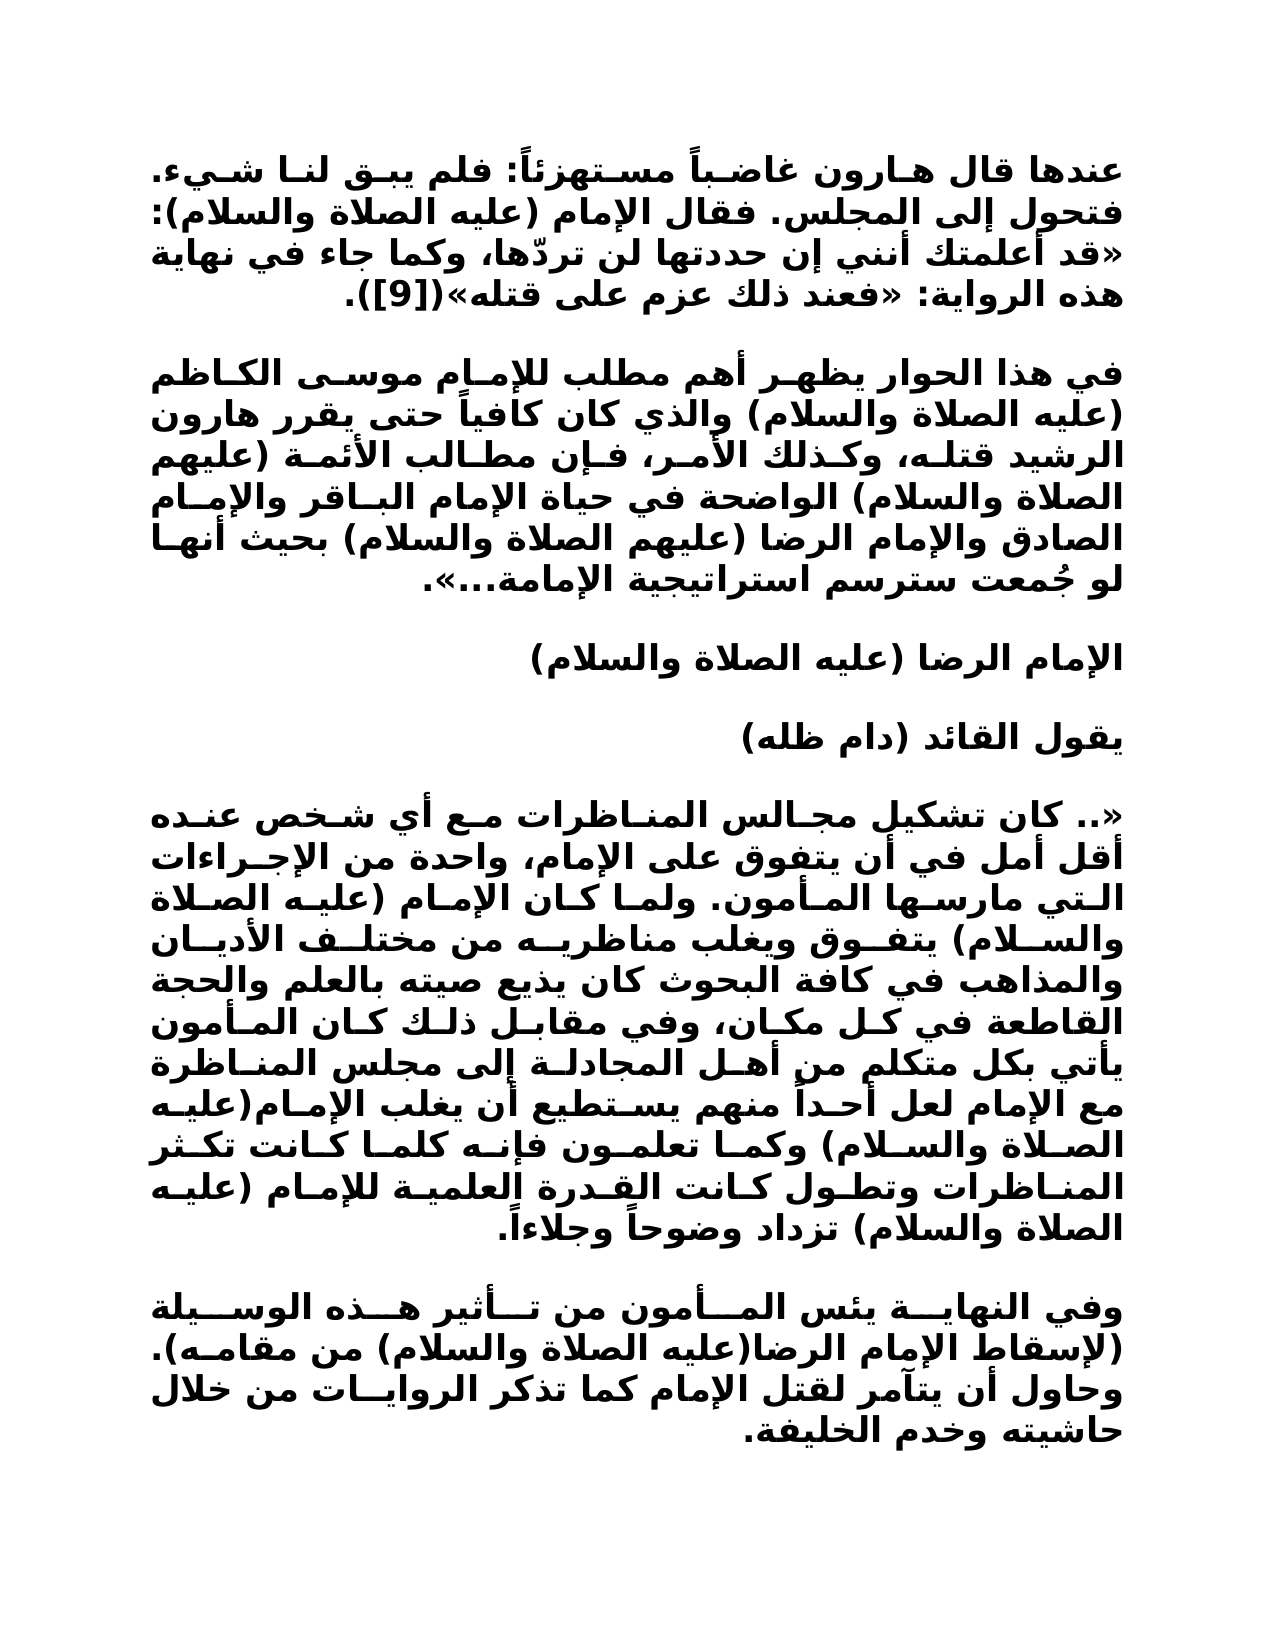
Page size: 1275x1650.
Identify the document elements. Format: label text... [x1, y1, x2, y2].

text «.. كان تشكيل مجالس المناظرات مع أي شخص عنده أقل أمل في أن يتفوق على الإمام، واحدة من الإجراءات التي مارسها المأمون. ولما كان الإمام (عليه الصلاة والسلام) يتفوق ويغلب مناظريه من مختلف الأديان والمذاهب في كافة البحوث كان يذيع صيته بالعلم والحجة القاطعة في كل مكان، وفي مقابل ذلك كان المأمون يأتي بكل متكلم من أهل المجادلة إلى مجلس المناظرة مع الإمام لعل أحداً منهم يستطيع أن يغلب الإمام‏(عليه الصلاة والسلام) وكما تعلمون فإنه كلما كانت تكثر المناظرات وتطول كانت القدرة العلمية للإمام (عليه الصلاة والسلام) تزداد وضوحاً وجلاءاً. [150, 795, 1125, 1249]
text وفي النهاية يئس المأمون من تأثير هذه الوسيلة (لإسقاط الإمام الرضا(عليه الصلاة والسلام) من مقامه). وحاول أن يتآمر لقتل الإمام كما تذكر الروايات من خلال حاشيته وخدم الخليفة. [150, 1286, 1125, 1451]
text عندها قال هارون غاضباً مستهزئاً: فلم يبق لنا شي‏ء. فتحول إلى المجلس. فقال الإمام (عليه الصلاة والسلام): «قد أعلمتك أنني إن حددتها لن تردّها، وكما جاء في نهاية هذه الرواية: «فعند ذلك عزم على قتله»([9]). [150, 150, 1125, 315]
text يقول القائد (دام ظله) [150, 716, 1125, 757]
text الإمام الرضا (عليه الصلاة والسلام) [150, 637, 1125, 679]
text في هذا الحوار يظهر أهم مطلب للإمام موسى الكاظم (عليه الصلاة والسلام) والذي كان كافياً حتى يقرر هارون الرشيد قتله، وكذلك الأمر، فإن مطالب الأئمة (عليهم الصلاة والسلام) الواضحة في حياة الإمام الباقر والإمام الصادق والإمام الرضا (عليهم الصلاة والسلام) بحيث أنها لو جُمعت سترسم استراتيجية الإمامة...». [150, 352, 1125, 600]
